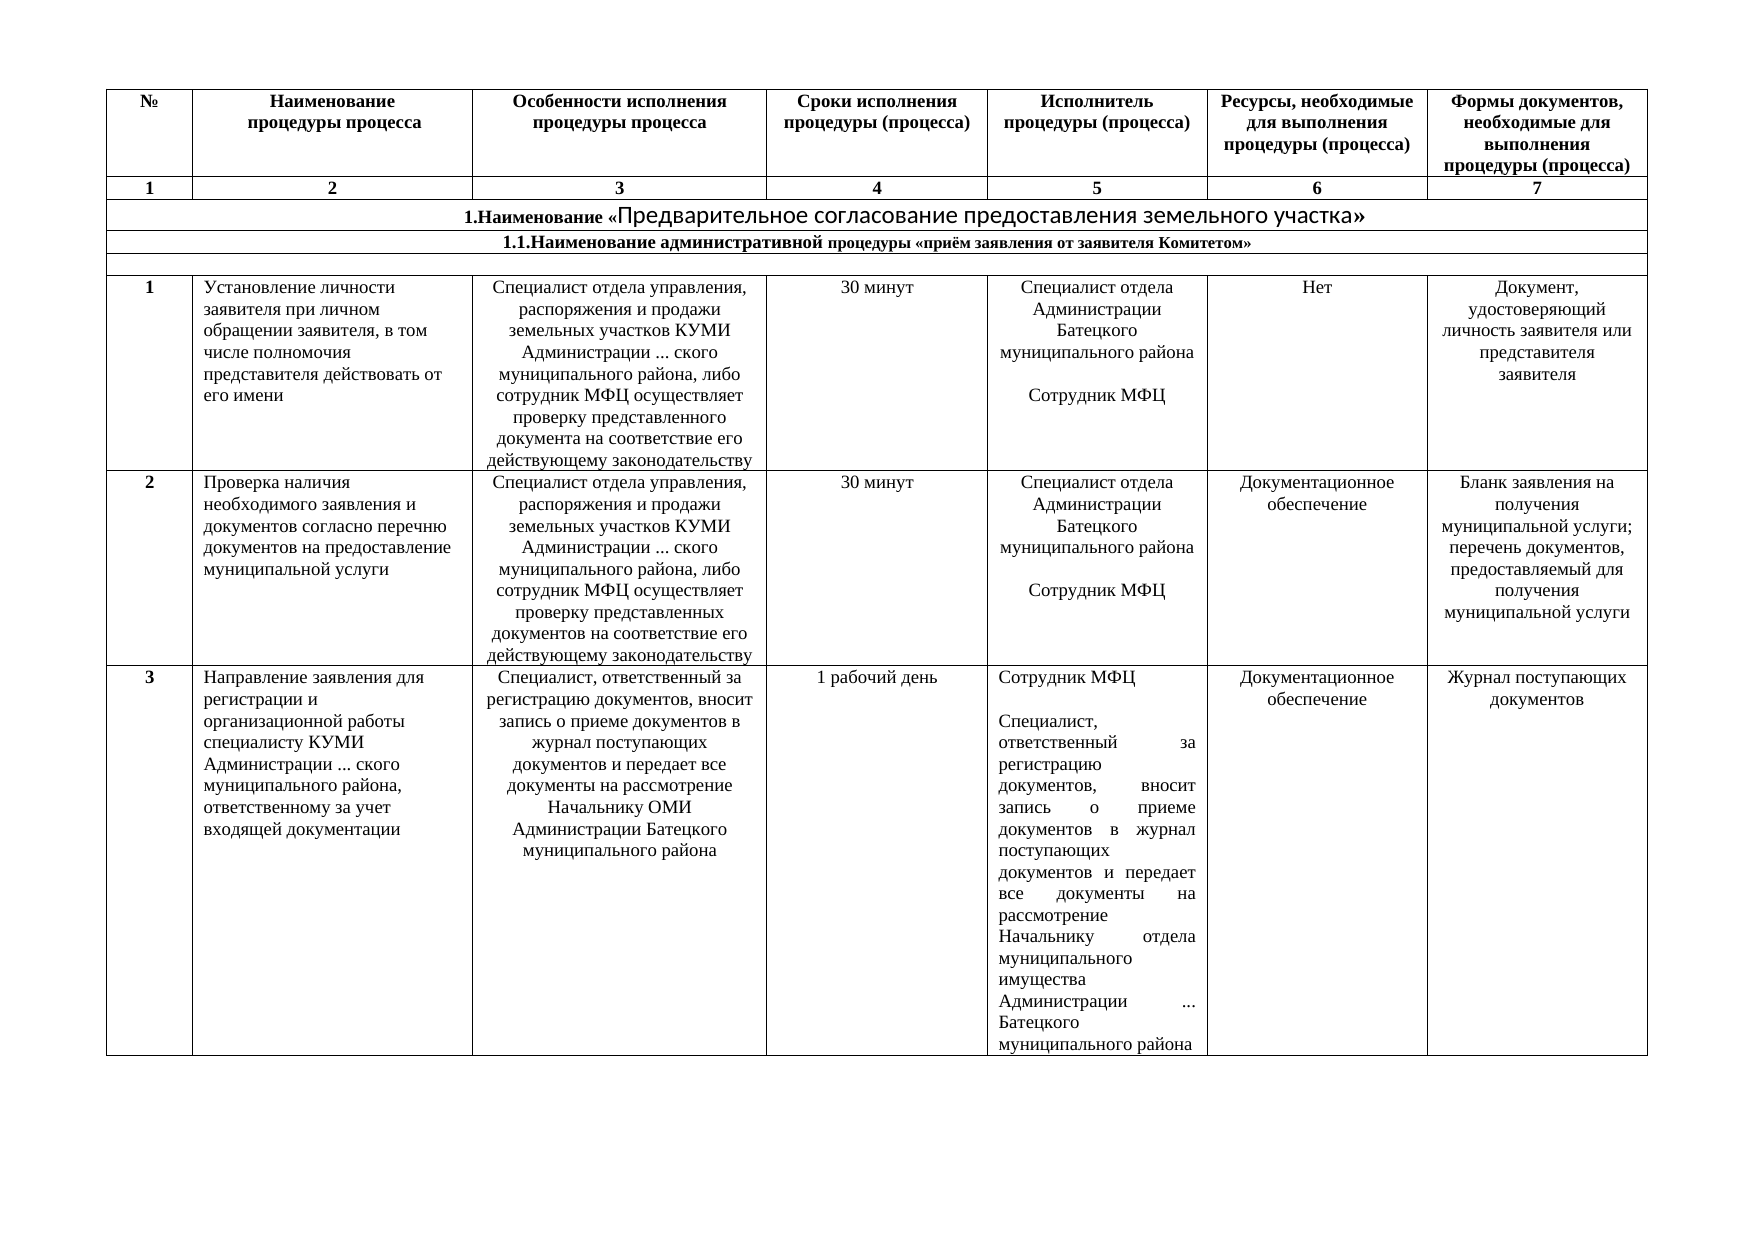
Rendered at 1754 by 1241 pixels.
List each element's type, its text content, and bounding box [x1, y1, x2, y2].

table_cell [107, 254, 1647, 275]
table_cell Бланк заявления на получения муниципальной услуги; перечень документов, предоставляемый для получения муниципальной услуги [1428, 471, 1647, 665]
table_cell 2 [193, 177, 472, 198]
table_header Наименование процедуры процесса [193, 90, 472, 176]
table_cell 1 рабочий день [767, 666, 987, 1054]
table_cell 1.Наименование «Предварительное согласование предоставления земельного участка» [107, 200, 1647, 230]
table_cell 1.1.Наименование административной процедуры «приём заявления от заявителя Комитетом» [107, 231, 1647, 253]
table_header Исполнитель процедуры (процесса) [988, 90, 1207, 176]
table_cell 3 [107, 666, 192, 1054]
table_cell 6 [1208, 177, 1427, 198]
table_cell Журнал поступающих документов [1428, 666, 1647, 1054]
table_cell 4 [767, 177, 987, 198]
table_cell Специалист, ответственный за регистрацию документов, вносит запись о приеме документов в журнал поступающих документов и передает все документы на рассмотрение Начальнику ОМИ Администрации Батецкого муниципального района [473, 666, 766, 1054]
table_cell 3 [473, 177, 766, 198]
table_cell Установление личности заявителя при личном обращении заявителя, в том числе полномочия представителя действовать от его имени [193, 276, 472, 470]
table_cell Нет [1208, 276, 1427, 470]
table_cell Специалист отдела Администрации Батецкого муниципального района Сотрудник МФЦ [988, 276, 1207, 470]
table_cell Специалист отдела управления, распоряжения и продажи земельных участков КУМИ Администрации ... ского муниципального района, либо сотрудник МФЦ осуществляет проверку представленного документа на соответствие его действующему законодательству [473, 276, 766, 470]
table_cell 1 [107, 276, 192, 470]
table_header Формы документов, необходимые для выполнения процедуры (процесса) [1428, 90, 1647, 176]
table_cell Специалист отдела управления, распоряжения и продажи земельных участков КУМИ Администрации ... ского муниципального района, либо сотрудник МФЦ осуществляет проверку представленных документов на соответствие его действующему законодательству [473, 471, 766, 665]
table_header Особенности исполнения процедуры процесса [473, 90, 766, 176]
table_cell Документационное обеспечение [1208, 471, 1427, 665]
table_cell 30 минут [767, 276, 987, 470]
table_header № [107, 90, 192, 176]
table_cell 2 [107, 471, 192, 665]
table_cell Документ, удостоверяющий личность заявителя или представителя заявителя [1428, 276, 1647, 470]
table_cell Документационное обеспечение [1208, 666, 1427, 1054]
table_header Сроки исполнения процедуры (процесса) [767, 90, 987, 176]
table_header Ресурсы, необходимые для выполнения процедуры (процесса) [1208, 90, 1427, 176]
table_cell 5 [988, 177, 1207, 198]
table_cell 1 [107, 177, 192, 198]
table_cell Специалист отдела Администрации Батецкого муниципального района Сотрудник МФЦ [988, 471, 1207, 665]
table_cell Направление заявления для регистрации и организационной работы специалисту КУМИ Администрации ... ского муниципального района, ответственному за учет входящей документации [193, 666, 472, 1054]
table_cell Проверка наличия необходимого заявления и документов согласно перечню документов на предоставление муниципальной услуги [193, 471, 472, 665]
table_cell 7 [1428, 177, 1647, 198]
table_cell 30 минут [767, 471, 987, 665]
table_cell Сотрудник МФЦ Специалист, ответственный за регистрацию документов, вносит запись о приеме документов в журнал поступающих документов и передает все документы на рассмотрение Начальнику отдела муниципального имущества Администрации ... Батецкого муниципального района [988, 666, 1207, 1054]
